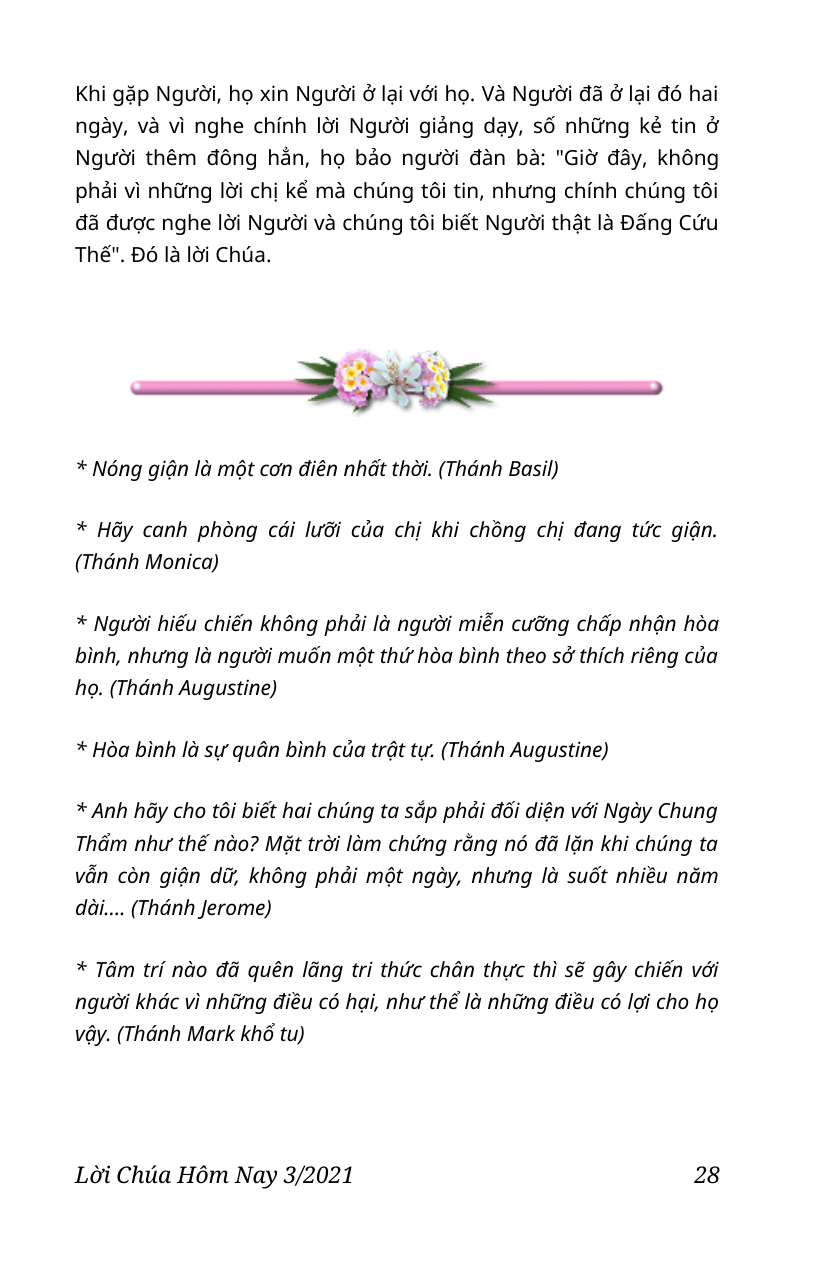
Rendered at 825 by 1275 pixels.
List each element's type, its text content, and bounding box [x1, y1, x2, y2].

text * Hãy canh phòng cái lưỡi của chị khi chồng chị đang tức giận. (Thánh Monica) [75, 511, 720, 576]
text * Anh hãy cho tôi biết hai chúng ta sắp phải đối diện với Ngày Chung Thẩm như thế nào? Mặt trời làm chứng rằng nó đã lặn khi chúng ta vẫn còn giận dữ, không phải một ngày, nhưng là suốt nhiều năm dài…. (Thánh Jerome) [75, 793, 720, 922]
text * Tâm trí nào đã quên lãng tri thức chân thực thì sẽ gây chiến với người khác vì những điều có hại, như thể là những điều có lợi cho họ vậy. (Thánh Mark khổ tu) [75, 951, 720, 1048]
text * Nóng giận là một cơn điên nhất thời. (Thánh Basil) [75, 450, 720, 482]
text * Hòa bình là sự quân bình của trật tự. (Thánh Augustine) [75, 731, 720, 763]
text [75, 75, 720, 269]
picture [127, 346, 667, 417]
text * Người hiếu chiến không phải là người miễn cưỡng chấp nhận hòa bình, nhưng là người muốn một thứ hòa bình theo sở thích riêng của họ. (Thánh Augustine) [75, 605, 720, 702]
